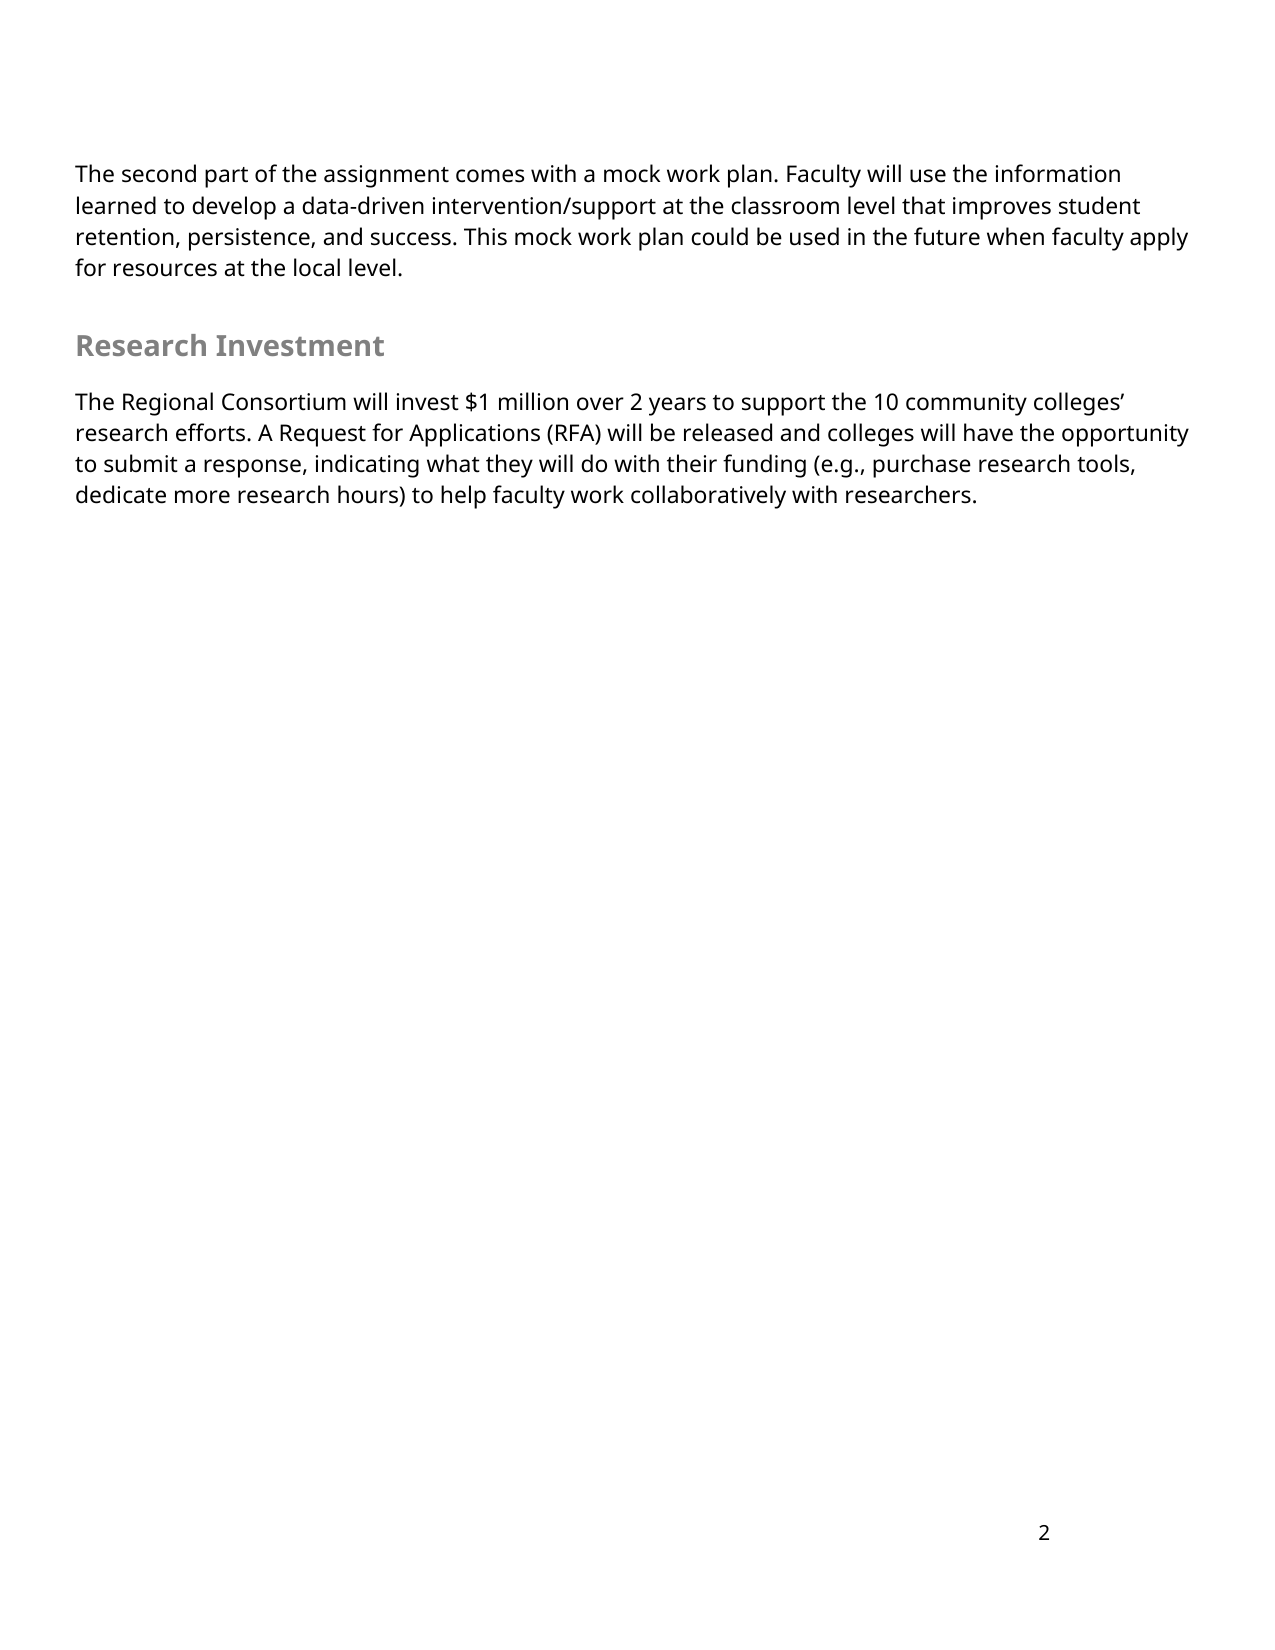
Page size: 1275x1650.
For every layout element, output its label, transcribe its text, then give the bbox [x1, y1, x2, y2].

text The Regional Consortium will invest $1 million over 2 years to support the 10 community colleges’ research efforts. A Request for Applications (RFA) will be released and colleges will have the opportunity to submit a response, indicating what they will do with their funding (e.g., purchase research tools, dedicate more research hours) to help faculty work collaboratively with researchers. [75, 386, 1200, 511]
text The second part of the assignment comes with a mock work plan. Faculty will use the information learned to develop a data-driven intervention/support at the classroom level that improves student retention, persistence, and success. This mock work plan could be used in the future when faculty apply for resources at the local level. [75, 158, 1200, 283]
subtitle Research Investment [75, 325, 1200, 365]
